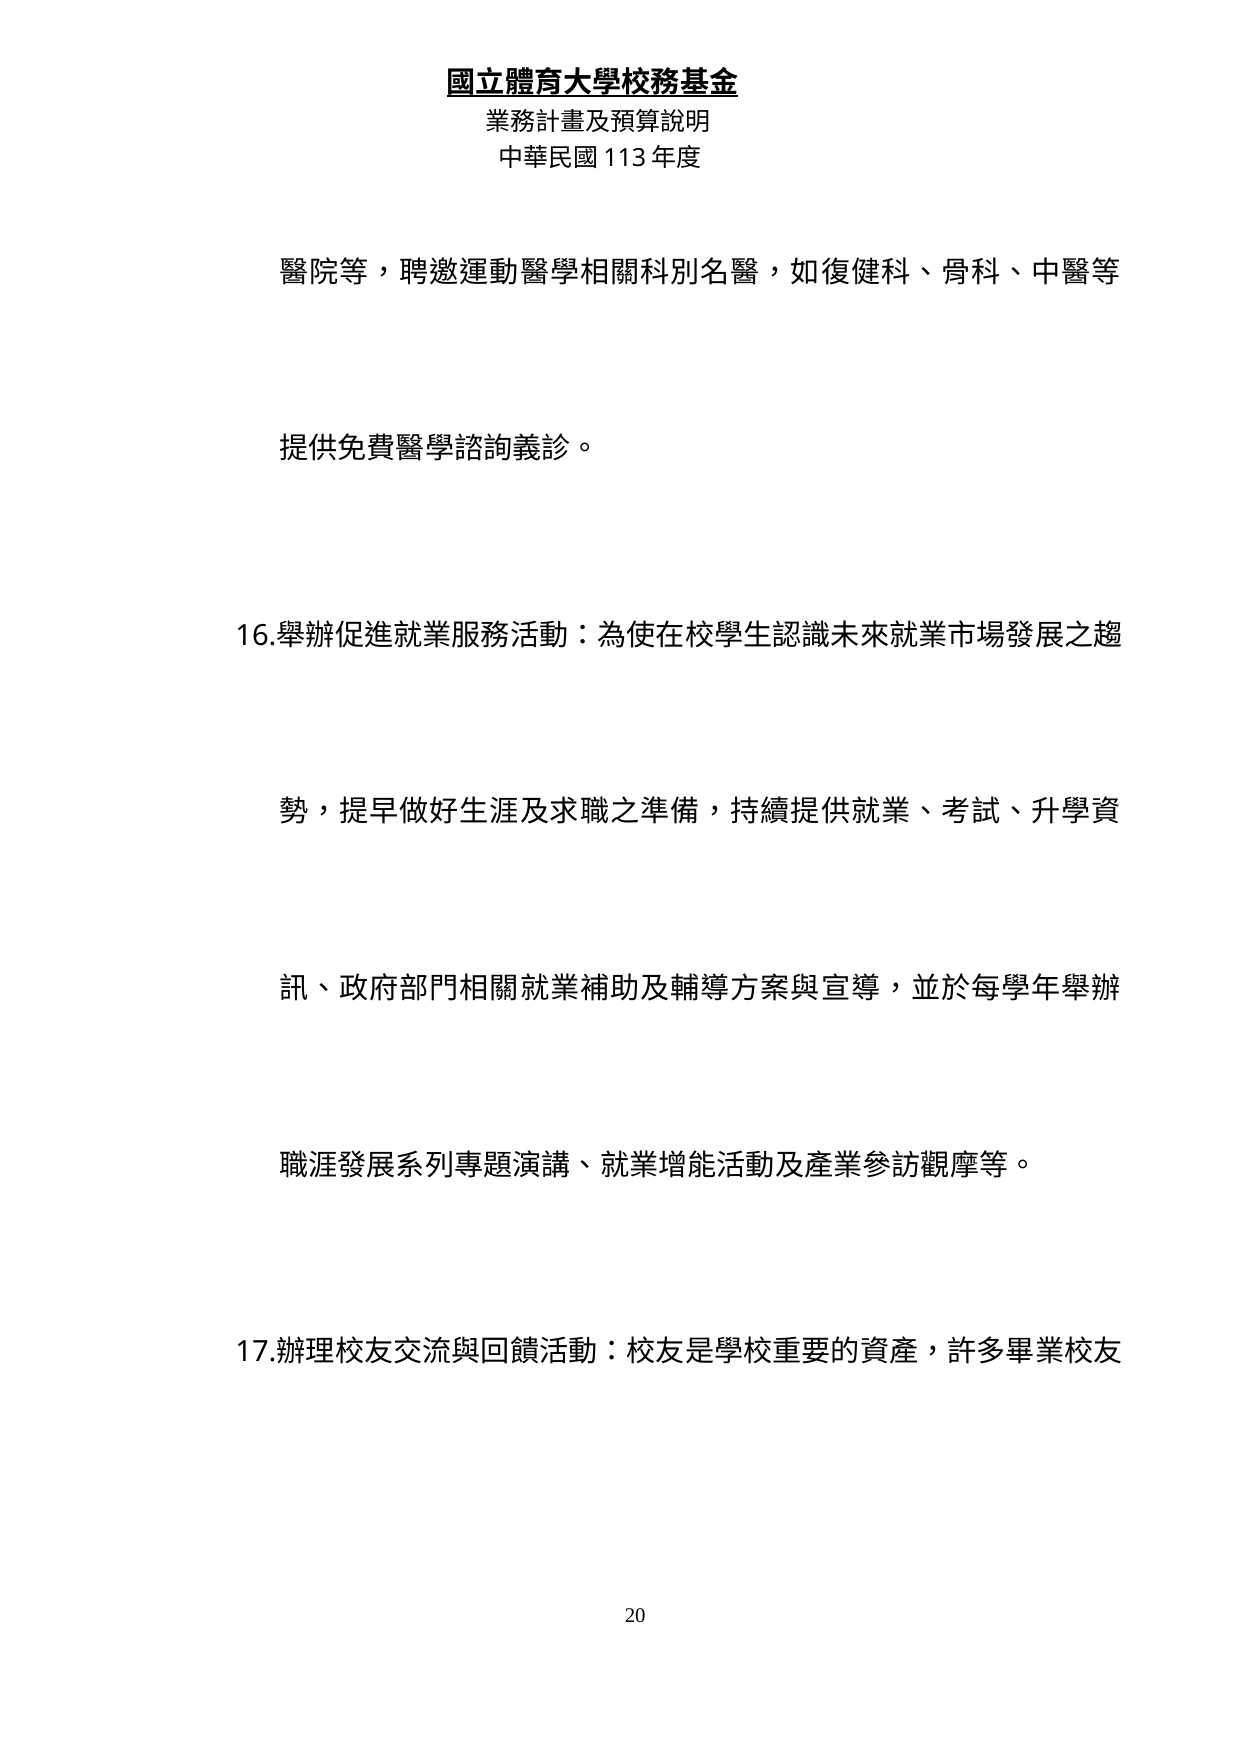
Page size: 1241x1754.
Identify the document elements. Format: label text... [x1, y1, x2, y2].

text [235, 1260, 1122, 1437]
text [235, 181, 1122, 534]
text 16.舉辦促進就業服務活動：為使在校學生認識未來就業市場發展之趨勢，提早做好生涯及求職之準備，持續提供就業、考試、升學資訊、政府部門相關就業補助及輔導方案與宣導，並於每學年舉辦職涯發展系列專題演講、就業增能活動及產業參訪觀摩等。 [235, 544, 1122, 1251]
